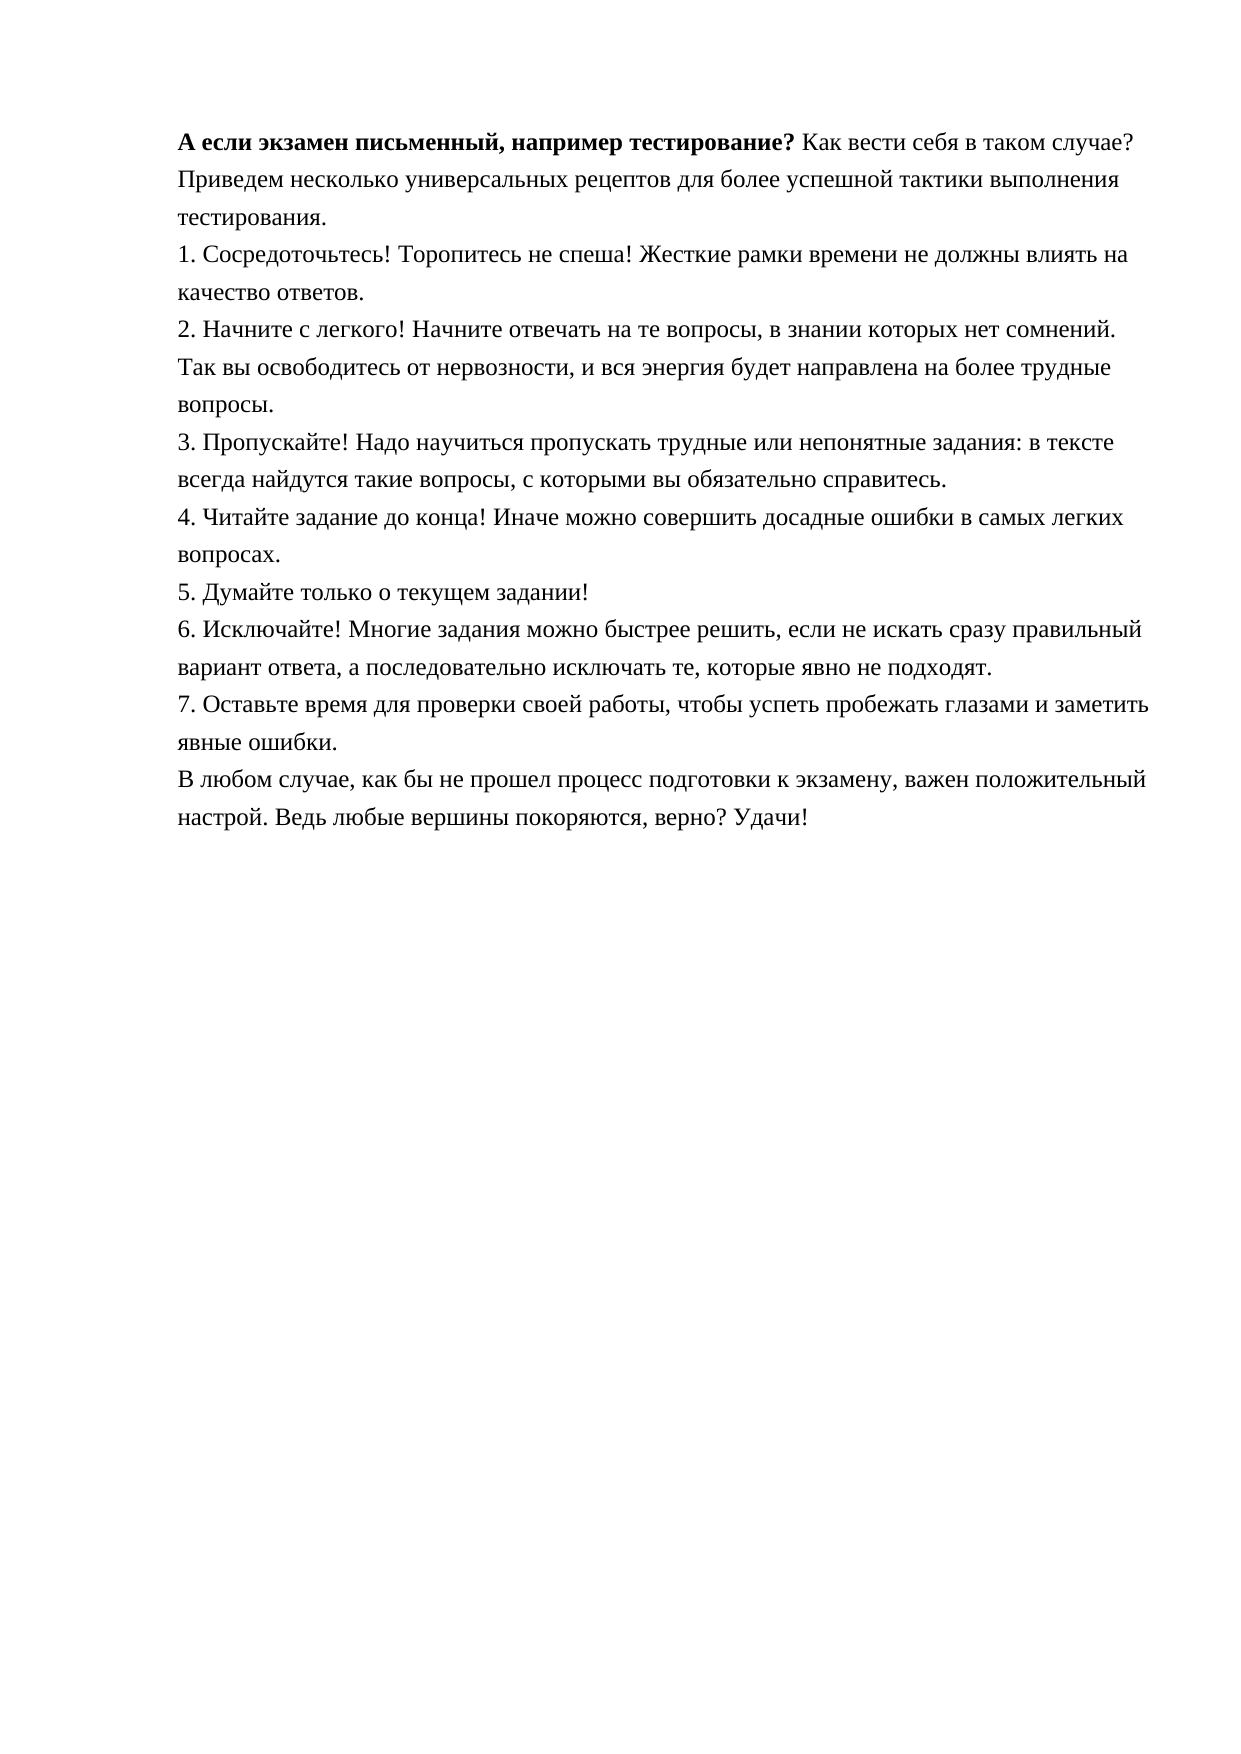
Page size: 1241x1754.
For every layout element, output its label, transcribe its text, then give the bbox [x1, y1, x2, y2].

text А если экзамен письменный, например тестирование? Как вести себя в таком случае? Приведем несколько универсальных рецептов для более успешной тактики выполнения тестирования. 1. Сосредоточьтесь! Торопитесь не спеша! Жесткие рамки времени не должны влиять на качество ответов. 2. Начните с легкого! Начните отвечать на те вопросы, в знании которых нет сомнений. Так вы освободитесь от нервозности, и вся энергия будет направлена на более трудные вопросы. 3. Пропускайте! Надо научиться пропускать трудные или непонятные задания: в тексте всегда найдутся такие вопросы, с которыми вы обязательно справитесь. 4. Читайте задание до конца! Иначе можно совершить досадные ошибки в самых легких вопросах. 5. Думайте только о текущем задании! 6. Исключайте! Многие задания можно быстрее решить, если не искать сразу правильный вариант ответа, а последовательно исключать те, которые явно не подходят. 7. Оставьте время для проверки своей работы, чтобы успеть пробежать глазами и заметить явные ошибки. В любом случае, как бы не прошел процесс подготовки к экзамену, важен положительный настрой. Ведь любые вершины покоряются, верно? Удачи! [177, 118, 1152, 831]
